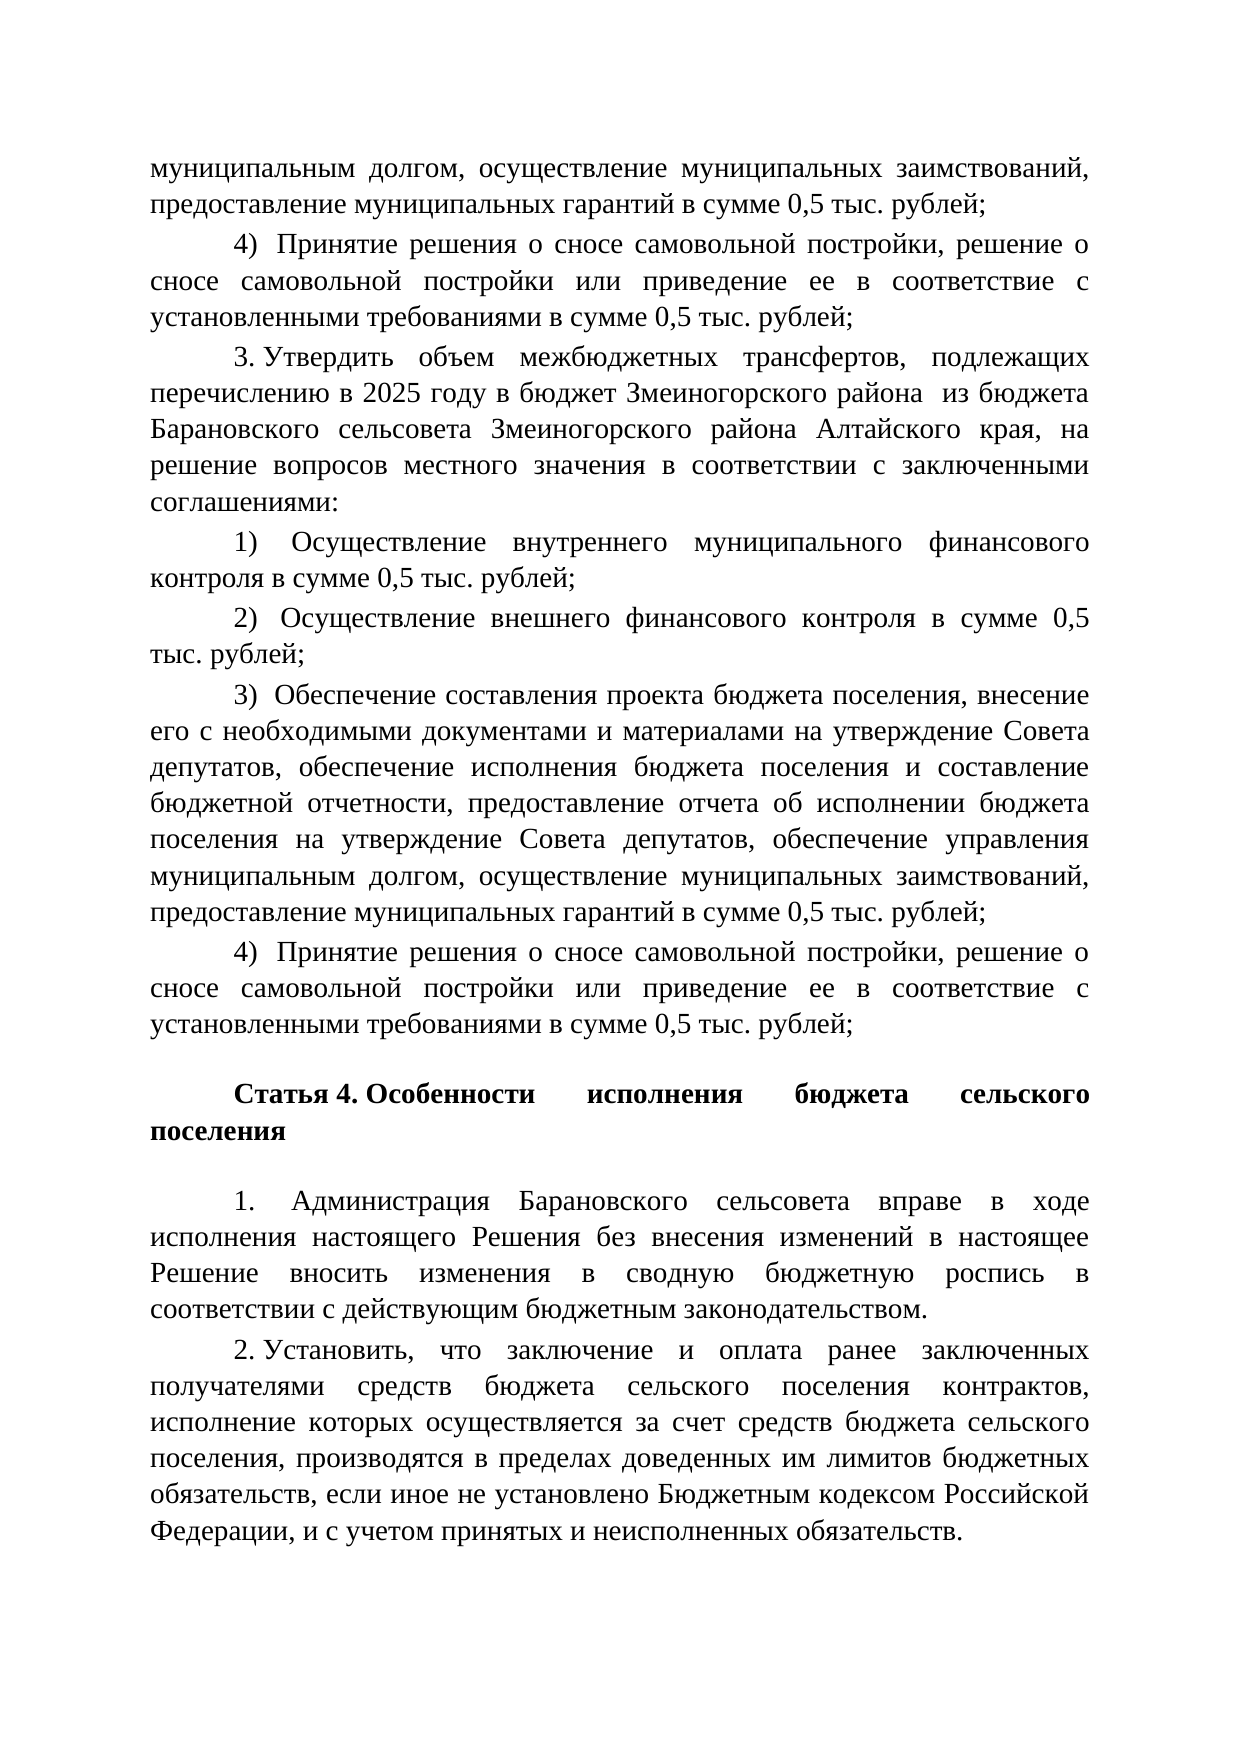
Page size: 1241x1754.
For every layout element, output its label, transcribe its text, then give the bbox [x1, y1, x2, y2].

text 1. Администрация Барановского сельсовета вправе в ходе исполнения настоящего Решения без внесения изменений в настоящее Решение вносить изменения в сводную бюджетную роспись в соответствии с действующим бюджетным законодательством. [150, 1183, 1090, 1325]
text 2) Осуществление внешнего финансового контроля в сумме 0,5 тыс. рублей; [150, 600, 1090, 670]
text 4) Принятие решения о сносе самовольной постройки, решение о сносе самовольной постройки или приведение ее в соответствие с установленными требованиями в сумме 0,5 тыс. рублей; [150, 934, 1090, 1040]
text 3. Утвердить объем межбюджетных трансфертов, подлежащих перечислению в 2025 году в бюджет Змеиногорского района из бюджета Барановского сельсовета Змеиногорского района Алтайского края, на решение вопросов местного значения в соответствии с заключенными соглашениями: [150, 339, 1090, 517]
text Статья 4. Особенности исполнения бюджета сельского поселения [150, 1077, 1090, 1146]
text 2. Установить, что заключение и оплата ранее заключенных получателями средств бюджета сельского поселения контрактов, исполнение которых осуществляется за счет средств бюджета сельского поселения, производятся в пределах доведенных им лимитов бюджетных обязательств, если иное не установлено Бюджетным кодексом Российской Федерации, и с учетом принятых и неисполненных обязательств. [150, 1332, 1090, 1546]
text 1) Осуществление внутреннего муниципального финансового контроля в сумме 0,5 тыс. рублей; [150, 524, 1090, 594]
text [150, 150, 1090, 220]
text 4) Принятие решения о сносе самовольной постройки, решение о сносе самовольной постройки или приведение ее в соответствие с установленными требованиями в сумме 0,5 тыс. рублей; [150, 226, 1090, 332]
